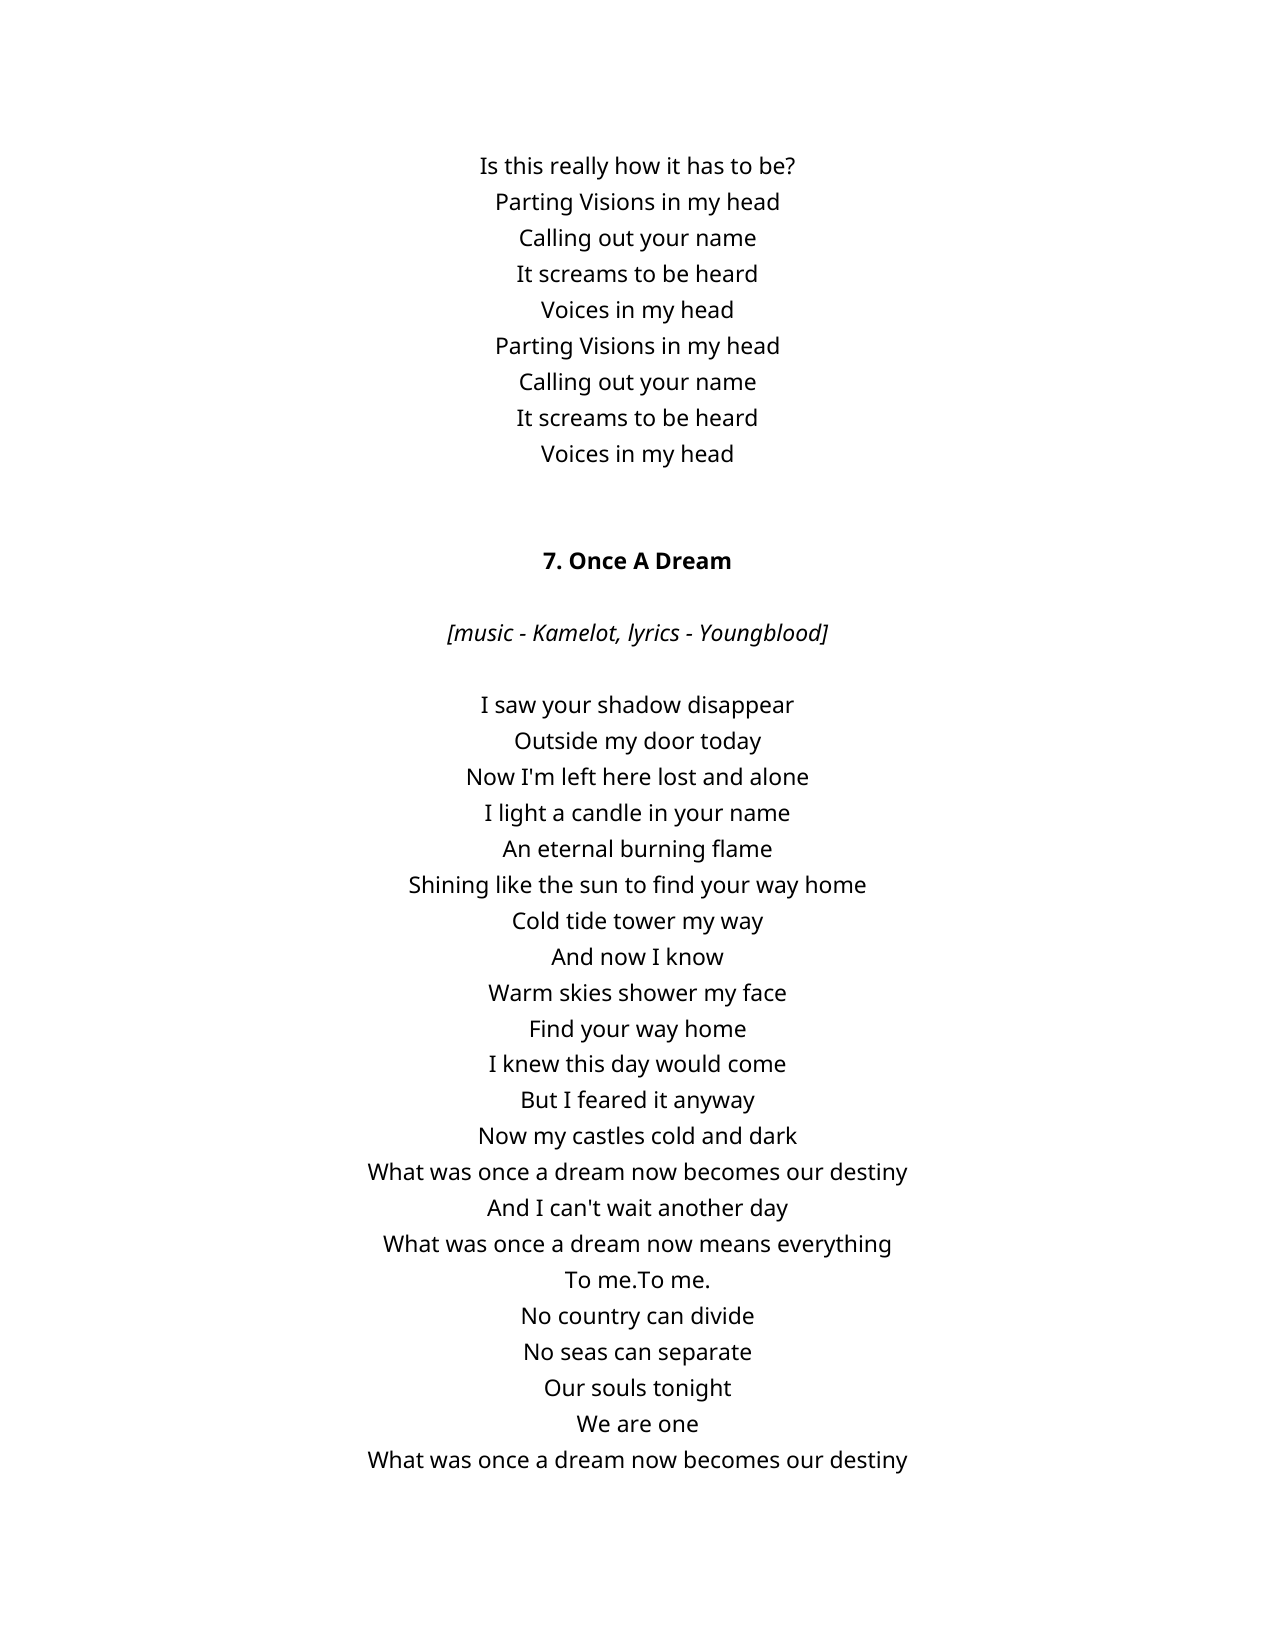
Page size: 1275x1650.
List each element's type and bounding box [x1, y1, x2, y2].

text [150, 150, 1125, 1475]
